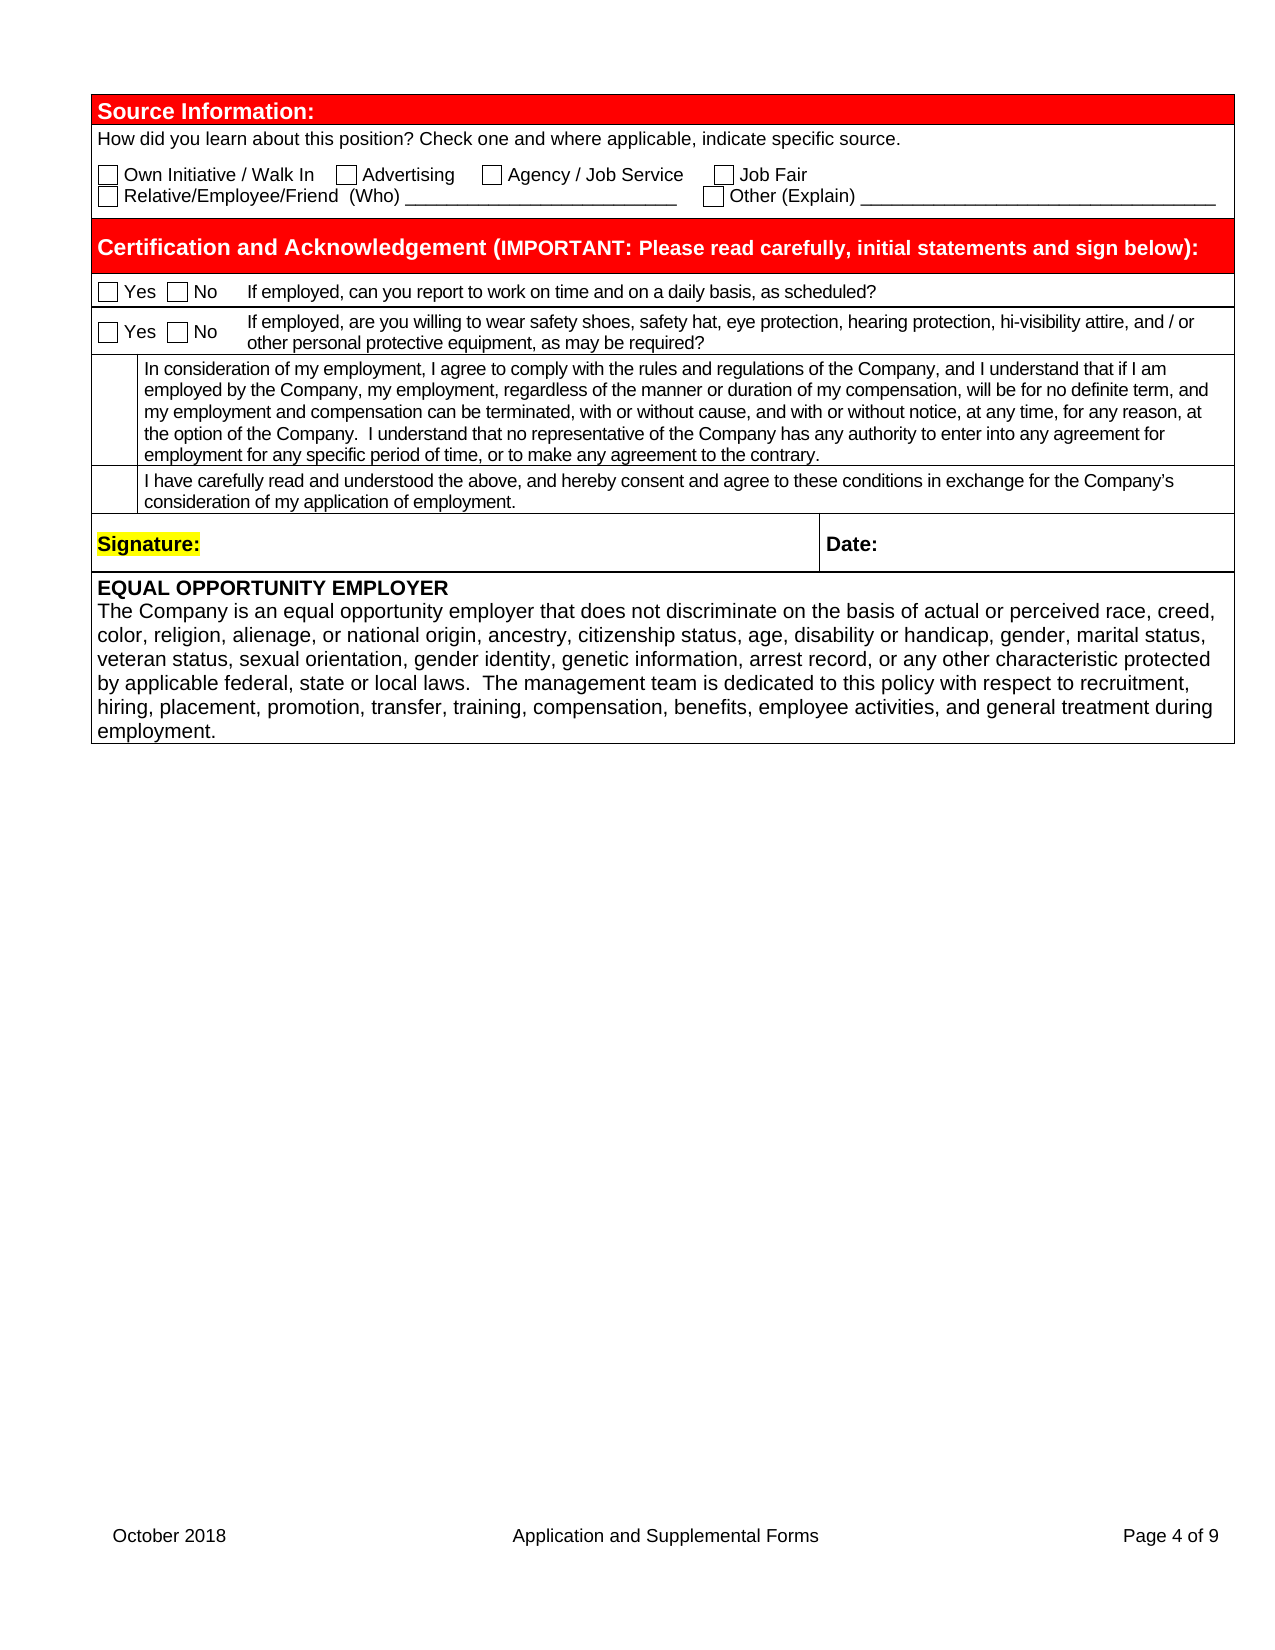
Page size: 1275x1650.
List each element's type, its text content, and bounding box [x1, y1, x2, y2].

table_cell Yes No [92, 274, 241, 306]
table_cell I have carefully read and understood the above, and hereby consent and agree to these conditions in exchange for the Company’s consideration of my application of employment. [138, 466, 1234, 513]
table_cell Yes No [92, 308, 241, 353]
table_cell Certification and Acknowledgement (IMPORTANT: Please read carefully, initial statements and sign below): [92, 219, 1234, 273]
table_cell EQUAL OPPORTUNITY EMPLOYER The Company is an equal opportunity employer that does not discriminate on the basis of actual or perceived race, creed, color, religion, alienage, or national origin, ancestry, citizenship status, age, disability or handicap, gender, marital status, veteran status, sexual orientation, gender identity, genetic information, arrest record, or any other characteristic protected by applicable federal, state or local laws. The management team is dedicated to this policy with respect to recruitment, hiring, placement, promotion, transfer, training, compensation, benefits, employee activities, and general treatment during employment. [92, 573, 1234, 743]
table_cell If employed, are you willing to wear safety shoes, safety hat, eye protection, hearing protection, hi-visibility attire, and / or other personal protective equipment, as may be required? [241, 308, 1234, 353]
table_cell In consideration of my employment, I agree to comply with the rules and regulations of the Company, and I understand that if I am employed by the Company, my employment, regardless of the manner or duration of my compensation, will be for no definite term, and my employment and compensation can be terminated, with or without cause, and with or without notice, at any time, for any reason, at the option of the Company. I understand that no representative of the Company has any authority to enter into any agreement for employment for any specific period of time, or to make any agreement to the contrary. [138, 355, 1234, 465]
table_cell Signature: [92, 514, 819, 571]
table_cell Date: [820, 514, 1234, 571]
table_cell Own Initiative / Walk In Advertising Agency / Job Service Job Fair Relative/Employee/Friend (Who) __________________________ Other (Explain) __________________________________ [92, 150, 1234, 218]
table_cell [92, 355, 137, 465]
table_cell How did you learn about this position? Check one and where applicable, indicate specific source. [92, 125, 1234, 150]
table_header Source Information: [92, 95, 1234, 124]
table_cell [92, 466, 137, 513]
table_cell If employed, can you report to work on time and on a daily basis, as scheduled? [241, 274, 1234, 306]
